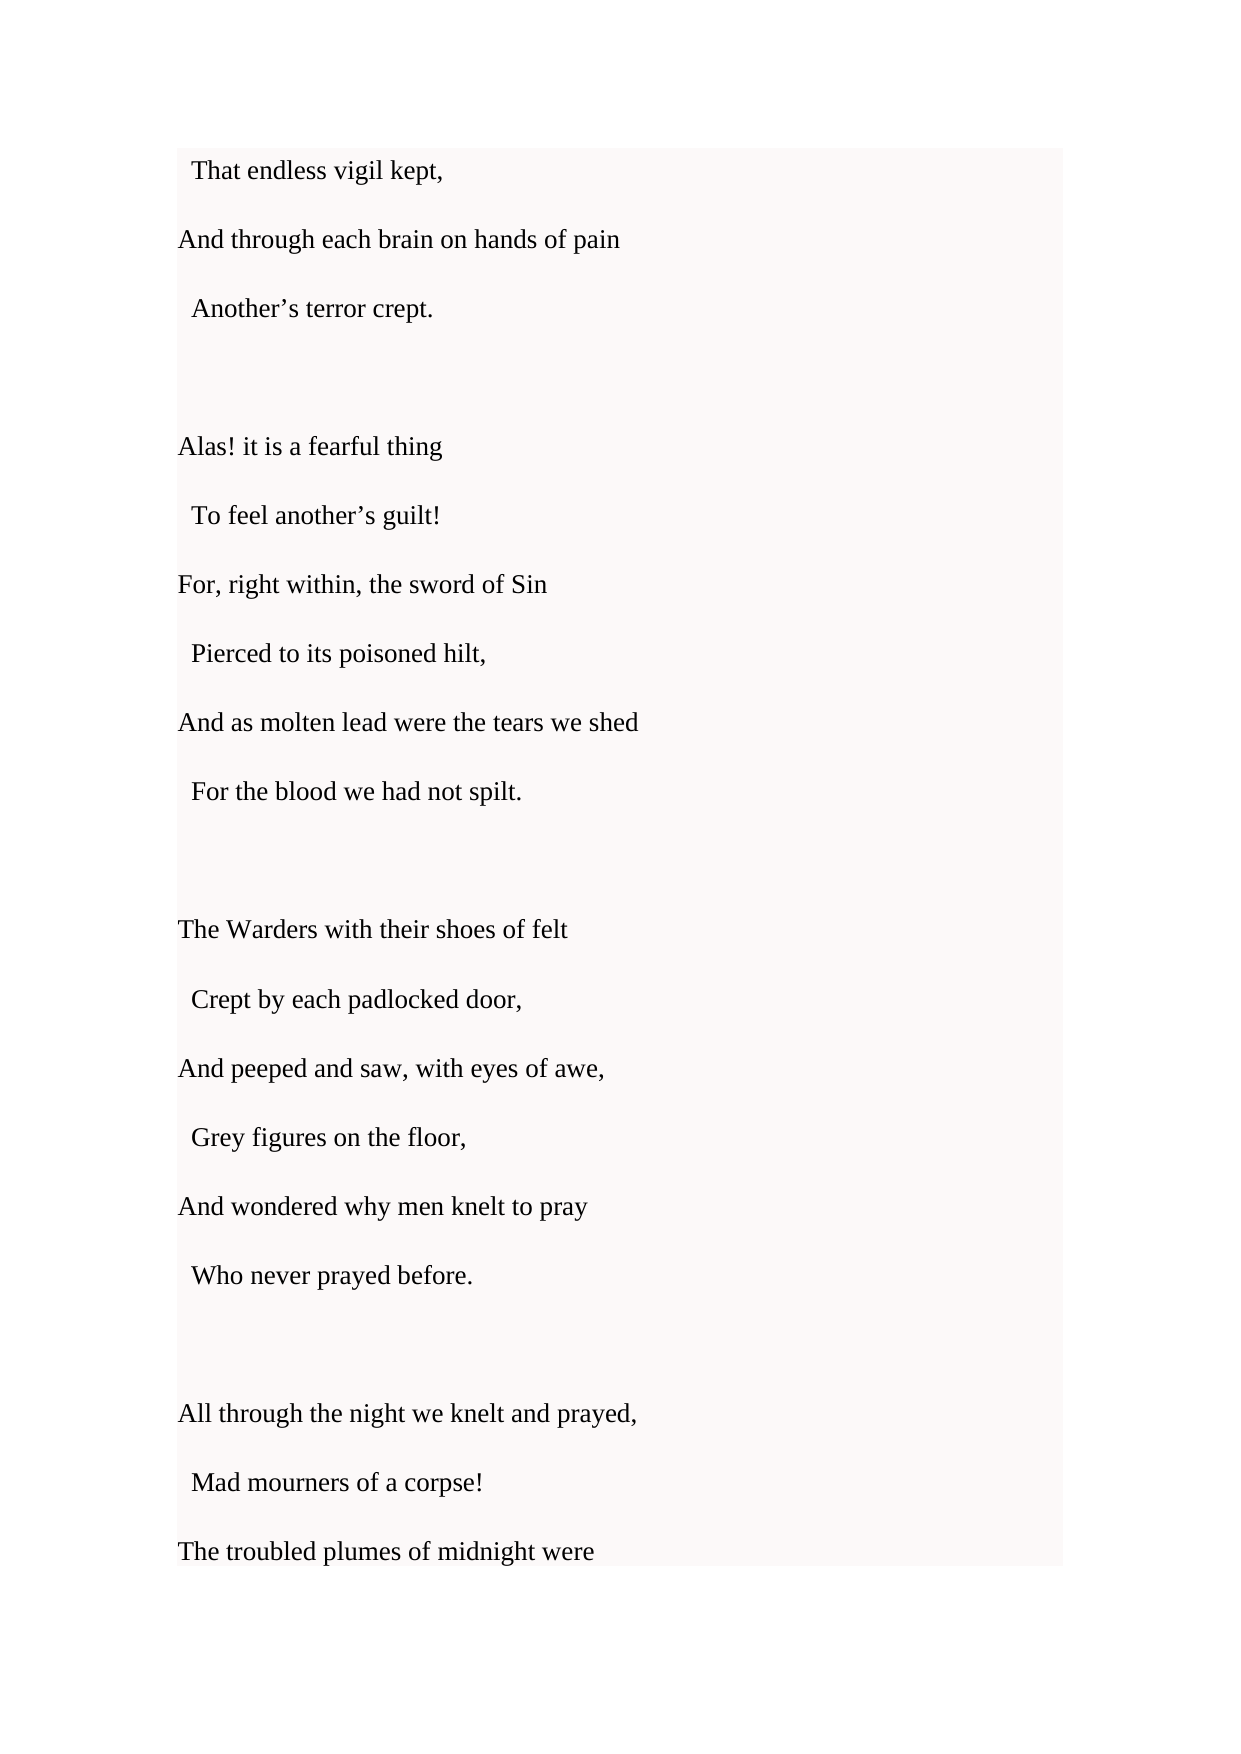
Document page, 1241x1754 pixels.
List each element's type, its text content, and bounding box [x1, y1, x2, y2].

text And peeped and saw, with eyes of awe, [177, 1045, 1063, 1083]
text Alas! it is a fearful thing [177, 424, 1063, 461]
text For, right within, the sword of Sin [177, 562, 1063, 599]
text The Warders with their shoes of felt [177, 907, 1063, 945]
text All through the night we knelt and prayed, [177, 1391, 1063, 1428]
text That endless vigil kept, [177, 148, 1063, 185]
text Pierced to its poisoned hilt, [177, 631, 1063, 668]
text Crept by each padlocked door, [177, 976, 1063, 1014]
text And wondered why men knelt to pray [177, 1183, 1063, 1221]
text For the blood we had not spilt. [177, 769, 1063, 807]
text And as molten lead were the tears we shed [177, 700, 1063, 738]
text Another’s terror crept. [177, 286, 1063, 323]
text To feel another’s guilt! [177, 493, 1063, 530]
text And through each brain on hands of pain [177, 217, 1063, 254]
text Mad mourners of a corpse! [177, 1460, 1063, 1497]
text The troubled plumes of midnight were [177, 1529, 1063, 1566]
text Who never prayed before. [177, 1253, 1063, 1290]
text Grey figures on the floor, [177, 1114, 1063, 1152]
